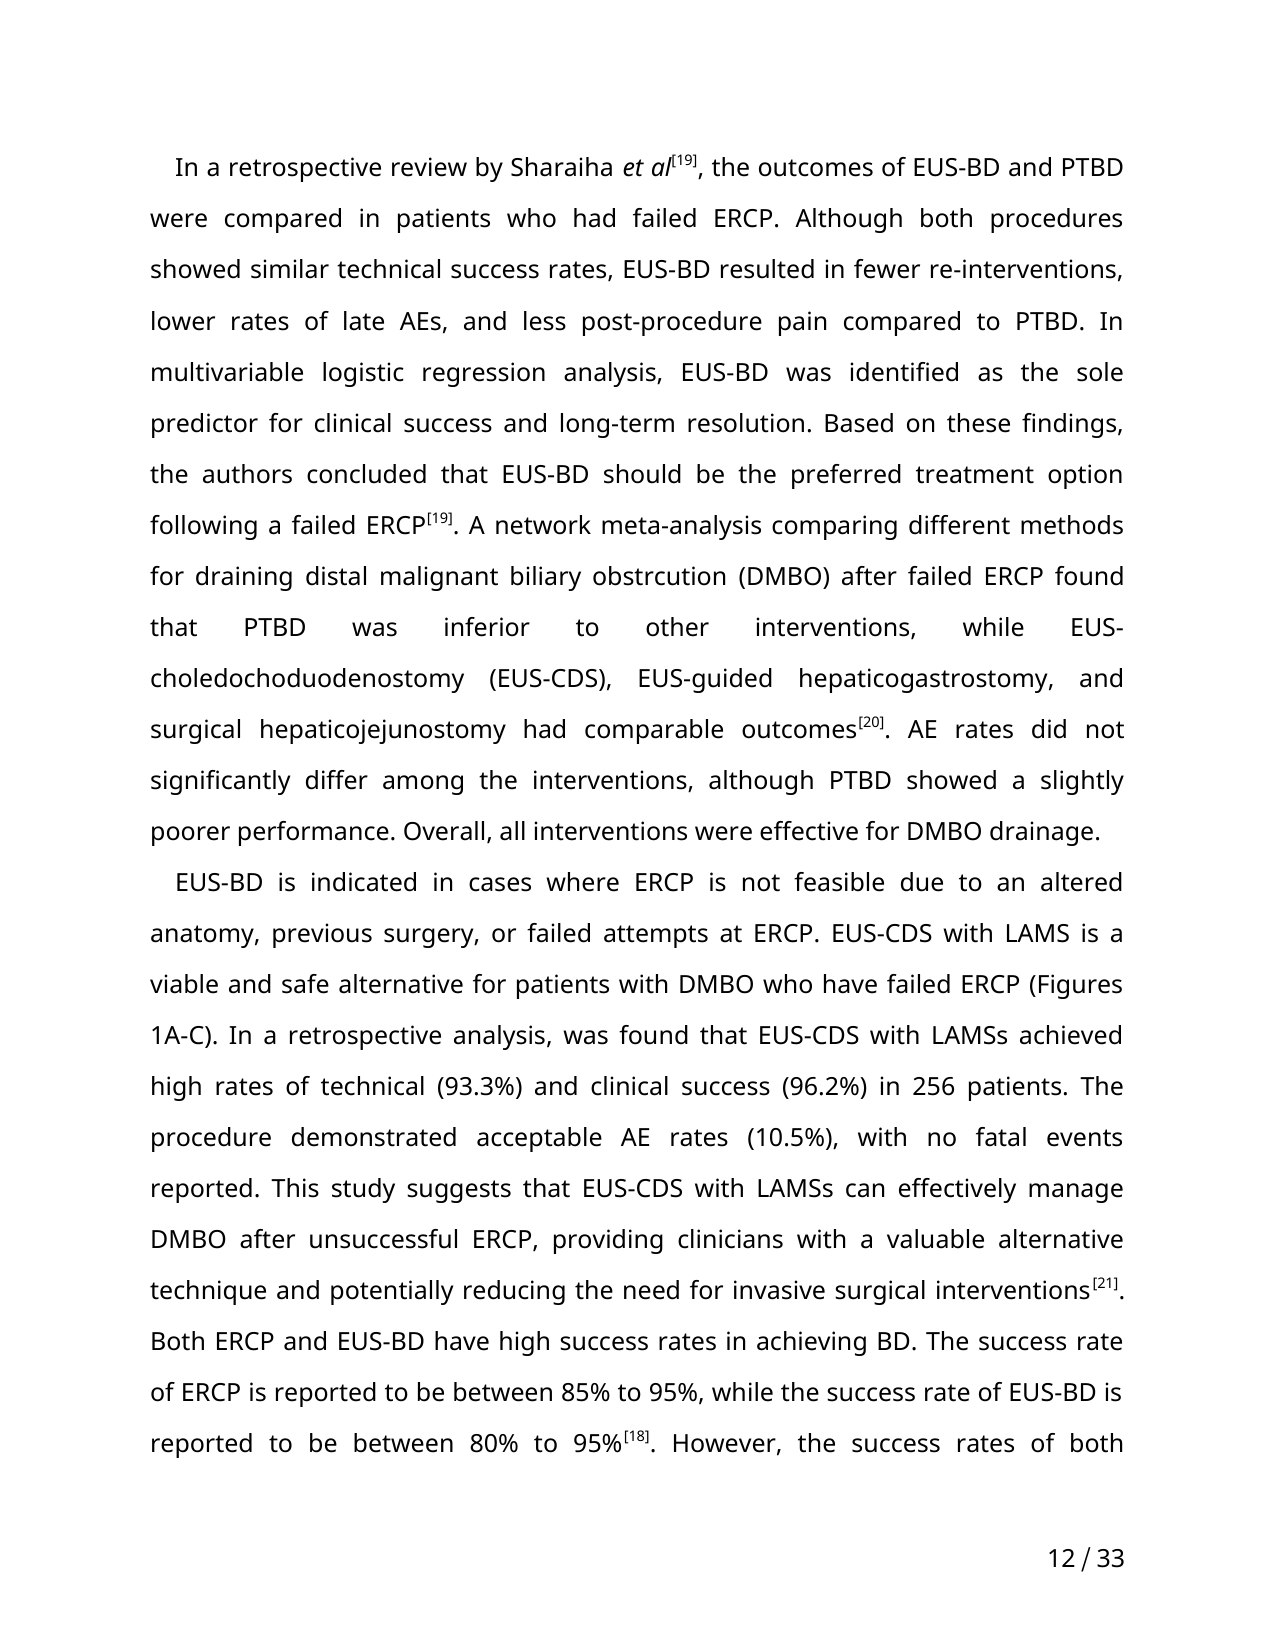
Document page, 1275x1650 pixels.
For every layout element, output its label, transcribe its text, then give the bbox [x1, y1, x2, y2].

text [150, 864, 1125, 1460]
text In a retrospective review by Sharaiha et al[19], the outcomes of EUS-BD and PTBD were compared in patients who had failed ERCP. Although both procedures showed similar technical success rates, EUS-BD resulted in fewer re-interventions, lower rates of late AEs, and less post-procedure pain compared to PTBD. In multivariable logistic regression analysis, EUS-BD was identified as the sole predictor for clinical success and long-term resolution. Based on these findings, the authors concluded that EUS-BD should be the preferred treatment option following a failed ERCP[19]. A network meta-analysis comparing different methods for draining distal malignant biliary obstrcution (DMBO) after failed ERCP found that PTBD was inferior to other interventions, while EUS-choledochoduodenostomy (EUS-CDS), EUS-guided hepaticogastrostomy, and surgical hepaticojejunostomy had comparable outcomes[20]. AE rates did not significantly differ among the interventions, although PTBD showed a slightly poorer performance. Overall, all interventions were effective for DMBO drainage. [150, 150, 1125, 848]
